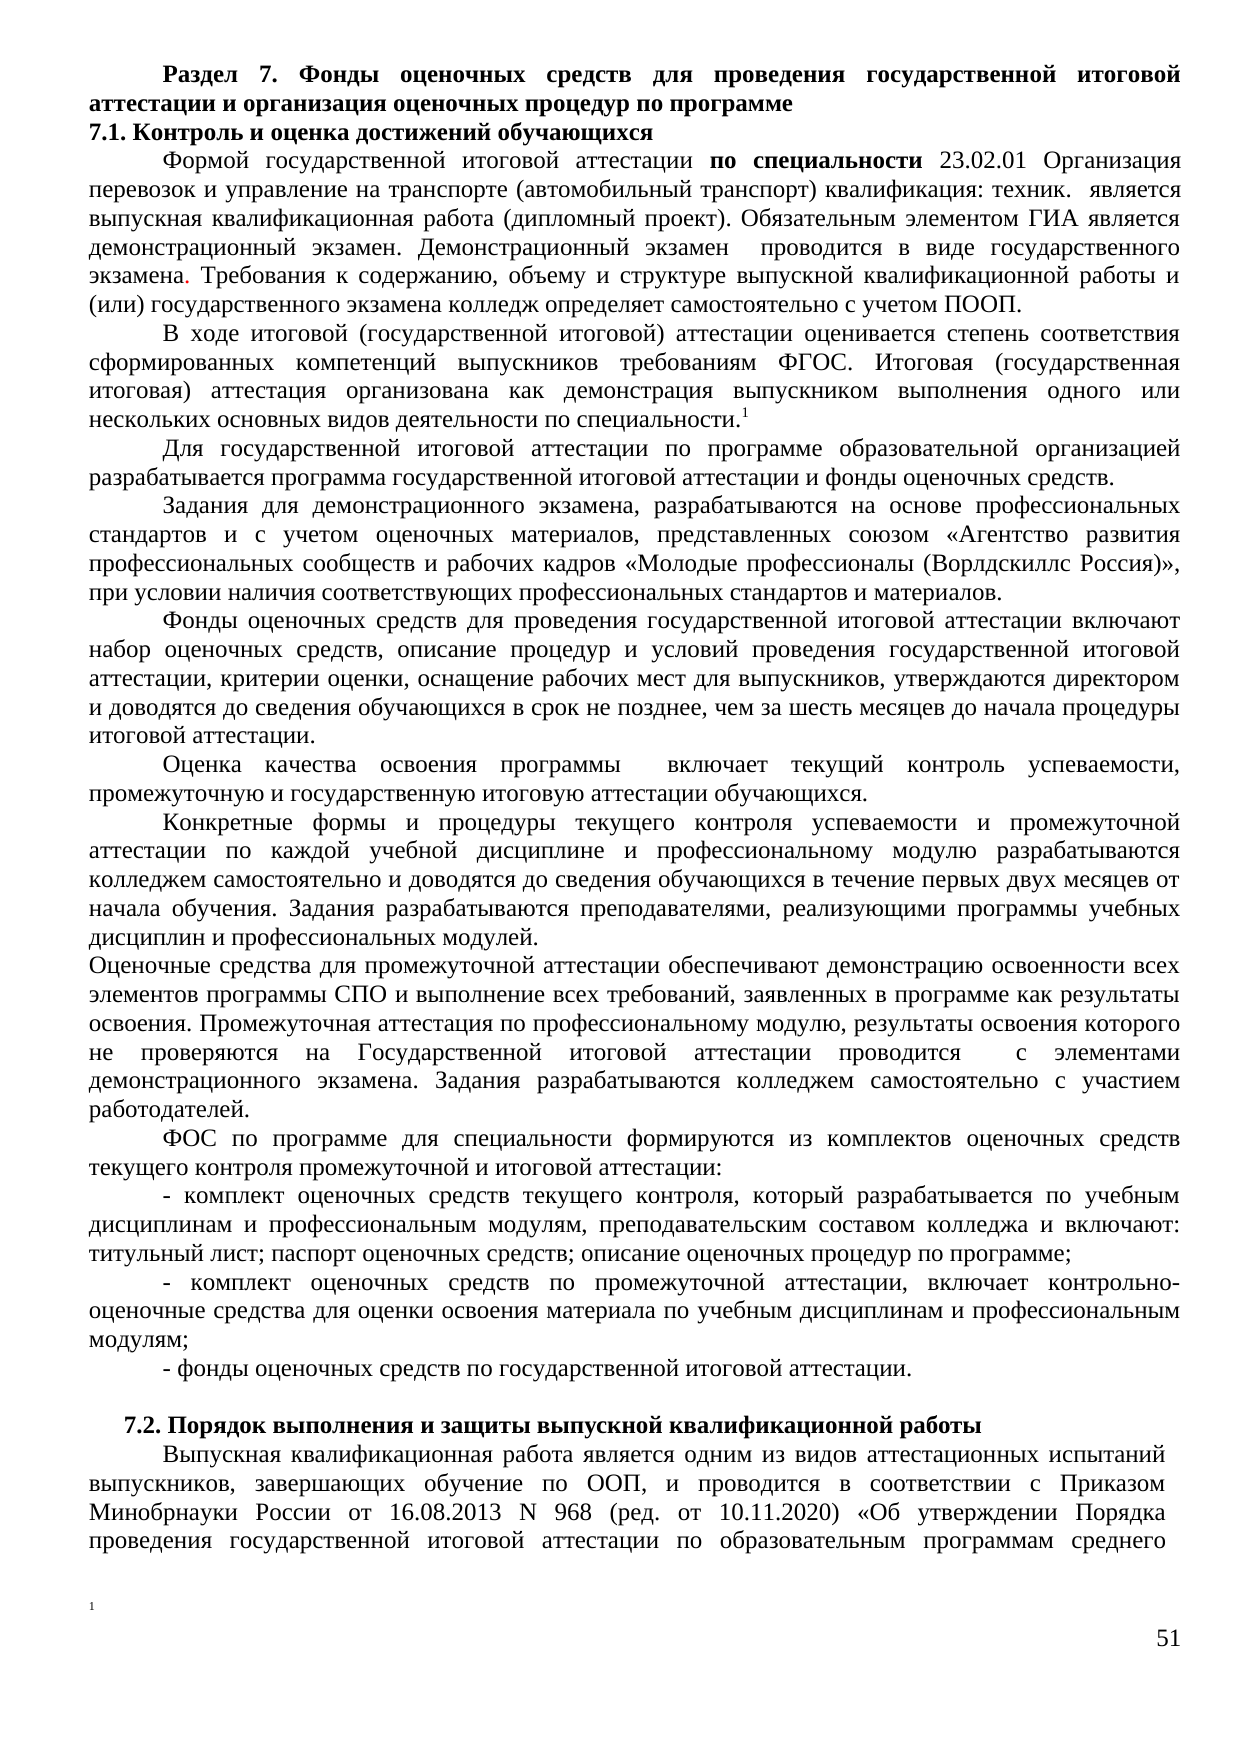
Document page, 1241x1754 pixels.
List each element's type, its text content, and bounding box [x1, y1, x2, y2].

text - фонды оценочных средств по государственной итоговой аттестации. [89, 1353, 1181, 1382]
text - комплект оценочных средств текущего контроля, который разрабатывается по учебным дисциплинам и профессиональным модулям, преподавательским составом колледжа и включают: титульный лист; паспорт оценочных средств; описание оценочных процедур по программе; [89, 1180, 1181, 1267]
subtitle 7.2. Порядок выполнения и защиты выпускной квалификационной работы [123, 1410, 1181, 1439]
text - комплект оценочных средств по промежуточной аттестации, включает контрольно-оценочные средства для оценки освоения материала по учебным дисциплинам и профессиональным модулям; [89, 1267, 1181, 1353]
text Оценочные средства для промежуточной аттестации обеспечивают демонстрацию освоенности всех элементов программы СПО и выполнение всех требований, заявленных в программе как результаты освоения. Промежуточная аттестация по профессиональному модулю, результаты освоения которого не проверяются на Государственной итоговой аттестации проводится с элементами демонстрационного экзамена. Задания разрабатываются колледжем самостоятельно с участием работодателей. [89, 950, 1181, 1123]
text Формой государственной итоговой аттестации по специальности 23.02.01 Организация перевозок и управление на транспорте (автомобильный транспорт) квалификация: техник. является выпускная квалификационная работа (дипломный проект). Обязательным элементом ГИА является демонстрационный экзамен. Демонстрационный экзамен проводится в виде государственного экзамена. Требования к содержанию, объему и структуре выпускной квалификационной работы и (или) государственного экзамена колледж определяет самостоятельно с учетом ПООП. [89, 145, 1181, 318]
text Конкретные формы и процедуры текущего контроля успеваемости и промежуточной аттестации по каждой учебной дисциплине и профессиональному модулю разрабатываются колледжем самостоятельно и доводятся до сведения обучающихся в течение первых двух месяцев от начала обучения. Задания разрабатываются преподавателями, реализующими программы учебных дисциплин и профессиональных модулей. [89, 807, 1181, 950]
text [89, 1439, 1167, 1554]
text ФОС по программе для специальности формируются из комплектов оценочных средств текущего контроля промежуточной и итоговой аттестации: [89, 1123, 1181, 1180]
text Для государственной итоговой аттестации по программе образовательной организацией разрабатывается программа государственной итоговой аттестации и фонды оценочных средств. [89, 433, 1181, 490]
text Фонды оценочных средств для проведения государственной итоговой аттестации включают набор оценочных средств, описание процедур и условий проведения государственной итоговой аттестации, критерии оценки, оснащение рабочих мест для выпускников, утверждаются директором и доводятся до сведения обучающихся в срок не позднее, чем за шесть месяцев до начала процедуры итоговой аттестации. [89, 605, 1181, 749]
text Задания для демонстрационного экзамена, разрабатываются на основе профессиональных стандартов и с учетом оценочных материалов, представленных союзом «Агентство развития профессиональных сообществ и рабочих кадров «Молодые профессионалы (Ворлдскиллс Россия)», при условии наличия соответствующих профессиональных стандартов и материалов. [89, 490, 1181, 605]
text Оценка качества освоения программы включает текущий контроль успеваемости, промежуточную и государственную итоговую аттестации обучающихся. [89, 749, 1181, 807]
text 7.1. Контроль и оценка достижений обучающихся [89, 117, 1181, 145]
text Раздел 7. Фонды оценочных средств для проведения государственной итоговой аттестации и организация оценочных процедур по программе [89, 59, 1181, 117]
text В ходе итоговой (государственной итоговой) аттестации оценивается степень соответствия сформированных компетенций выпускников требованиям ФГОС. Итоговая (государственная итоговая) аттестация организована как демонстрация выпускником выполнения одного или нескольких основных видов деятельности по специальности. [89, 318, 1181, 433]
